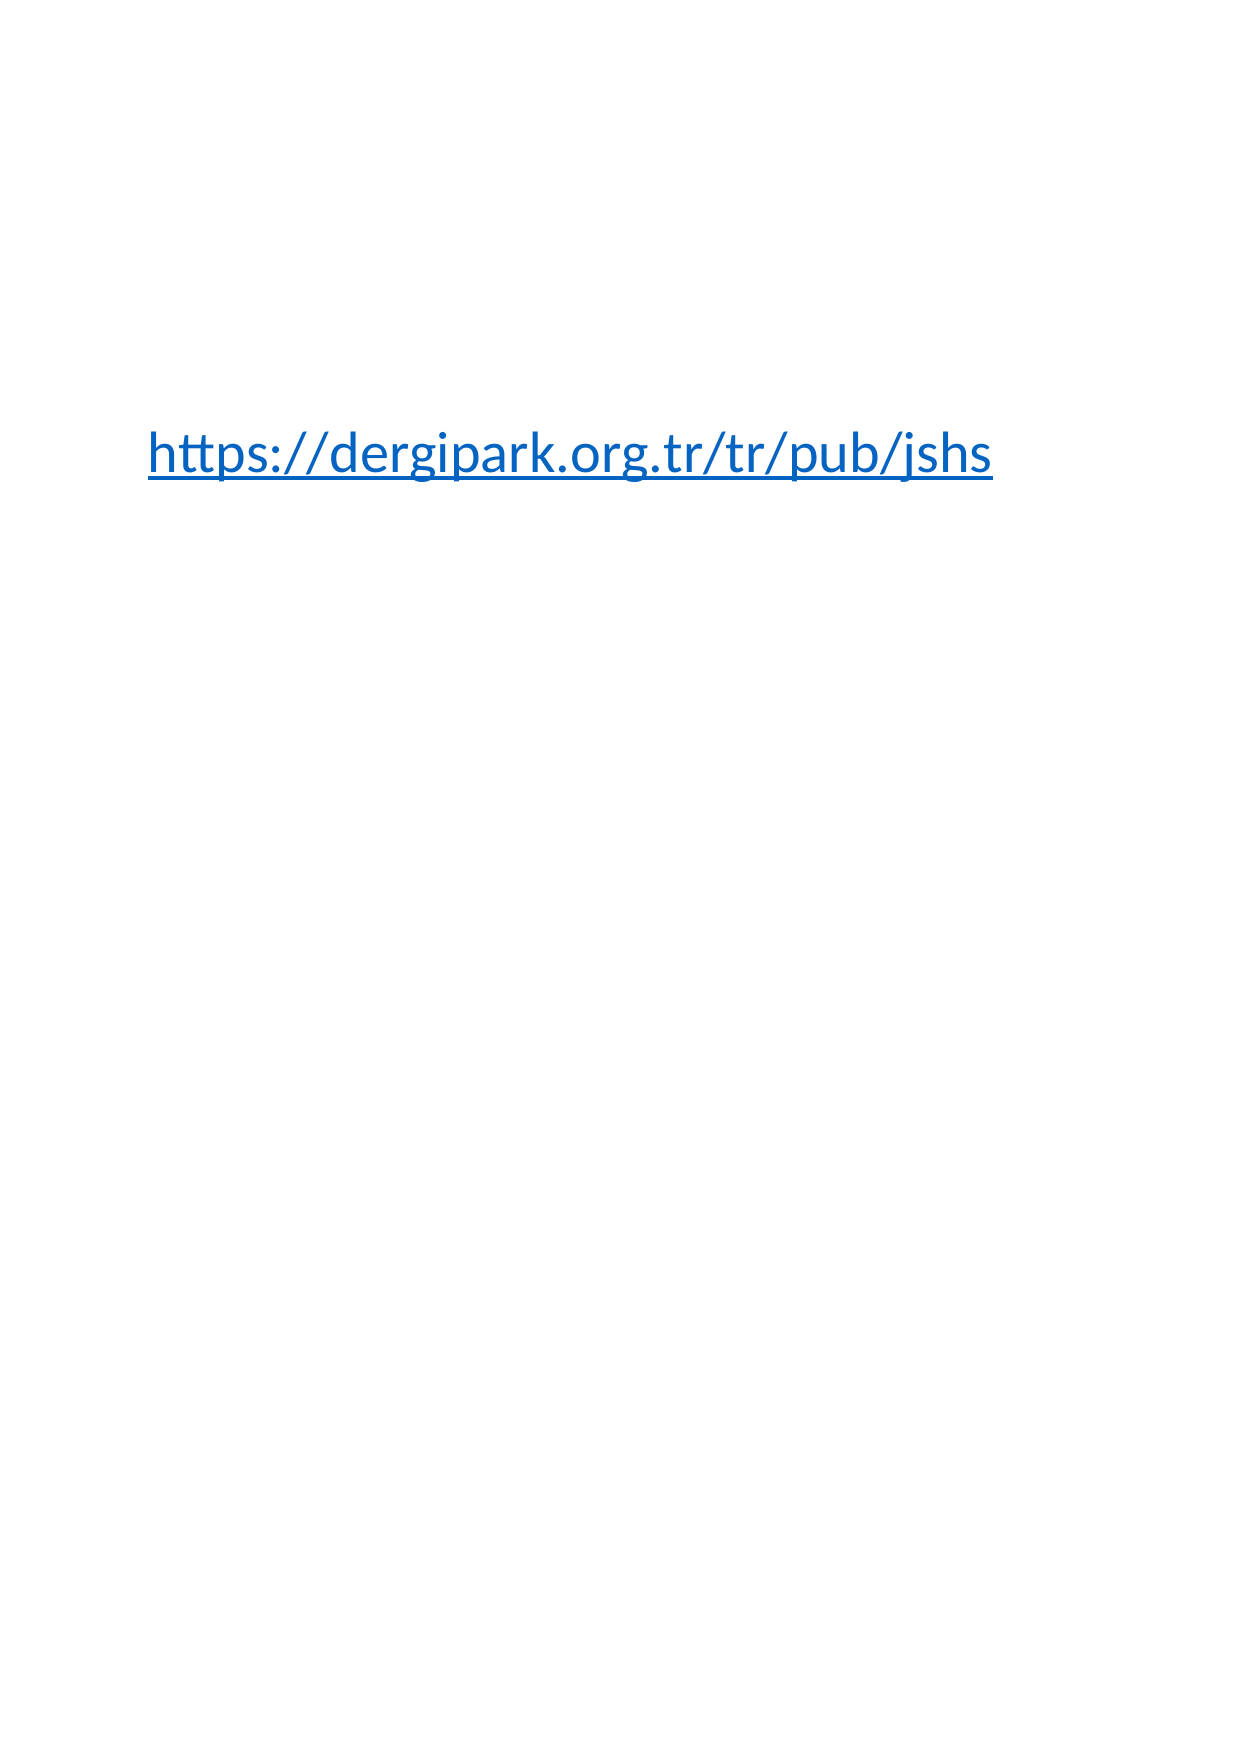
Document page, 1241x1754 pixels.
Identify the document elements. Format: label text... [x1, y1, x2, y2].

text https://dergipark.org.tr/tr/pub/jshs [148, 382, 1093, 487]
